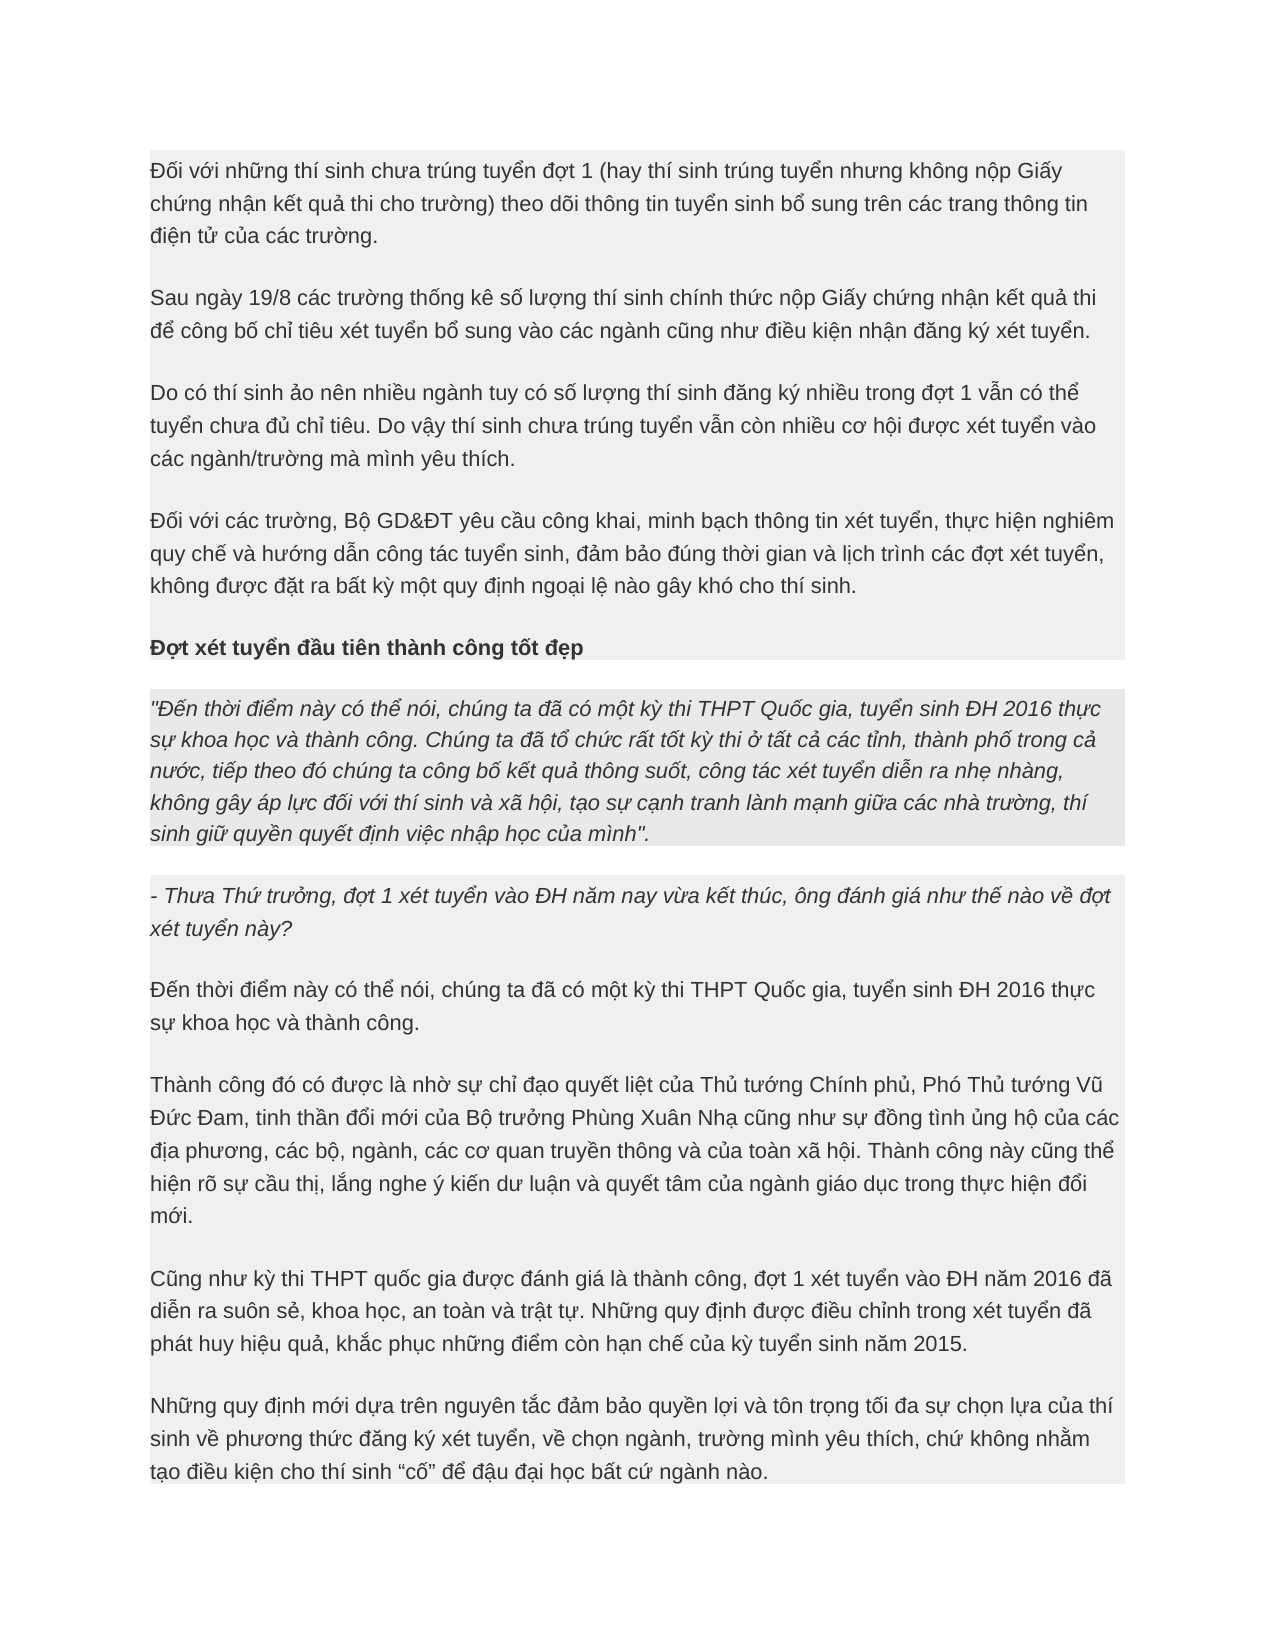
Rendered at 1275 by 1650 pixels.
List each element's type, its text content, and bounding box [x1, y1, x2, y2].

text Đối với những thí sinh chưa trúng tuyển đợt 1 (hay thí sinh trúng tuyển nhưng không nộp Giấy chứng nhận kết quả thi cho trường) theo dõi thông tin tuyển sinh bổ sung trên các trang thông tin điện tử của các trường. [150, 150, 1125, 248]
text Những quy định mới dựa trên nguyên tắc đảm bảo quyền lợi và tôn trọng tối đa sự chọn lựa của thí sinh về phương thức đăng ký xét tuyển, về chọn ngành, trường mình yêu thích, chứ không nhằm tạo điều kiện cho thí sinh “cố” để đậu đại học bất cứ ngành nào. [150, 1385, 1125, 1484]
text - Thưa Thứ trưởng, đợt 1 xét tuyển vào ĐH năm nay vừa kết thúc, ông đánh giá như thế nào về đợt xét tuyển này? [150, 875, 1125, 941]
text Đợt xét tuyển đầu tiên thành công tốt đẹp [150, 628, 1125, 660]
text Đối với các trường, Bộ GD&ĐT yêu cầu công khai, minh bạch thông tin xét tuyển, thực hiện nghiêm quy chế và hướng dẫn công tác tuyển sinh, đảm bảo đúng thời gian và lịch trình các đợt xét tuyển, không được đặt ra bất kỳ một quy định ngoại lệ nào gây khó cho thí sinh. [150, 500, 1125, 598]
text Cũng như kỳ thi THPT quốc gia được đánh giá là thành công, đợt 1 xét tuyển vào ĐH năm 2016 đã diễn ra suôn sẻ, khoa học, an toàn và trật tự. Những quy định được điều chỉnh trong xét tuyển đã phát huy hiệu quả, khắc phục những điểm còn hạn chế của kỳ tuyển sinh năm 2015. [150, 1258, 1125, 1356]
text Sau ngày 19/8 các trường thống kê số lượng thí sinh chính thức nộp Giấy chứng nhận kết quả thi để công bố chỉ tiêu xét tuyển bổ sung vào các ngành cũng như điều kiện nhận đăng ký xét tuyển. [150, 278, 1125, 343]
text Do có thí sinh ảo nên nhiều ngành tuy có số lượng thí sinh đăng ký nhiều trong đợt 1 vẫn có thể tuyển chưa đủ chỉ tiêu. Do vậy thí sinh chưa trúng tuyển vẫn còn nhiều cơ hội được xét tuyển vào các ngành/trường mà mình yêu thích. [150, 372, 1125, 471]
text Đến thời điểm này có thể nói, chúng ta đã có một kỳ thi THPT Quốc gia, tuyển sinh ĐH 2016 thực sự khoa học và thành công. [150, 970, 1125, 1035]
text "Đến thời điểm này có thể nói, chúng ta đã có một kỳ thi THPT Quốc gia, tuyển sinh ĐH 2016 thực sự khoa học và thành công. Chúng ta đã tổ chức rất tốt kỳ thi ở tất cả các tỉnh, thành phố trong cả nước, tiếp theo đó chúng ta công bố kết quả thông suốt, công tác xét tuyển diễn ra nhẹ nhàng, không gây áp lực đối với thí sinh và xã hội, tạo sự cạnh tranh lành mạnh giữa các nhà trường, thí sinh giữ quyền quyết định việc nhập học của mình". [150, 689, 1125, 846]
text Thành công đó có được là nhờ sự chỉ đạo quyết liệt của Thủ tướng Chính phủ, Phó Thủ tướng Vũ Đức Đam, tinh thần đổi mới của Bộ trưởng Phùng Xuân Nhạ cũng như sự đồng tình ủng hộ của các địa phương, các bộ, ngành, các cơ quan truyền thông và của toàn xã hội. Thành công này cũng thể hiện rõ sự cầu thị, lắng nghe ý kiến dư luận và quyết tâm của ngành giáo dục trong thực hiện đổi mới. [150, 1064, 1125, 1229]
